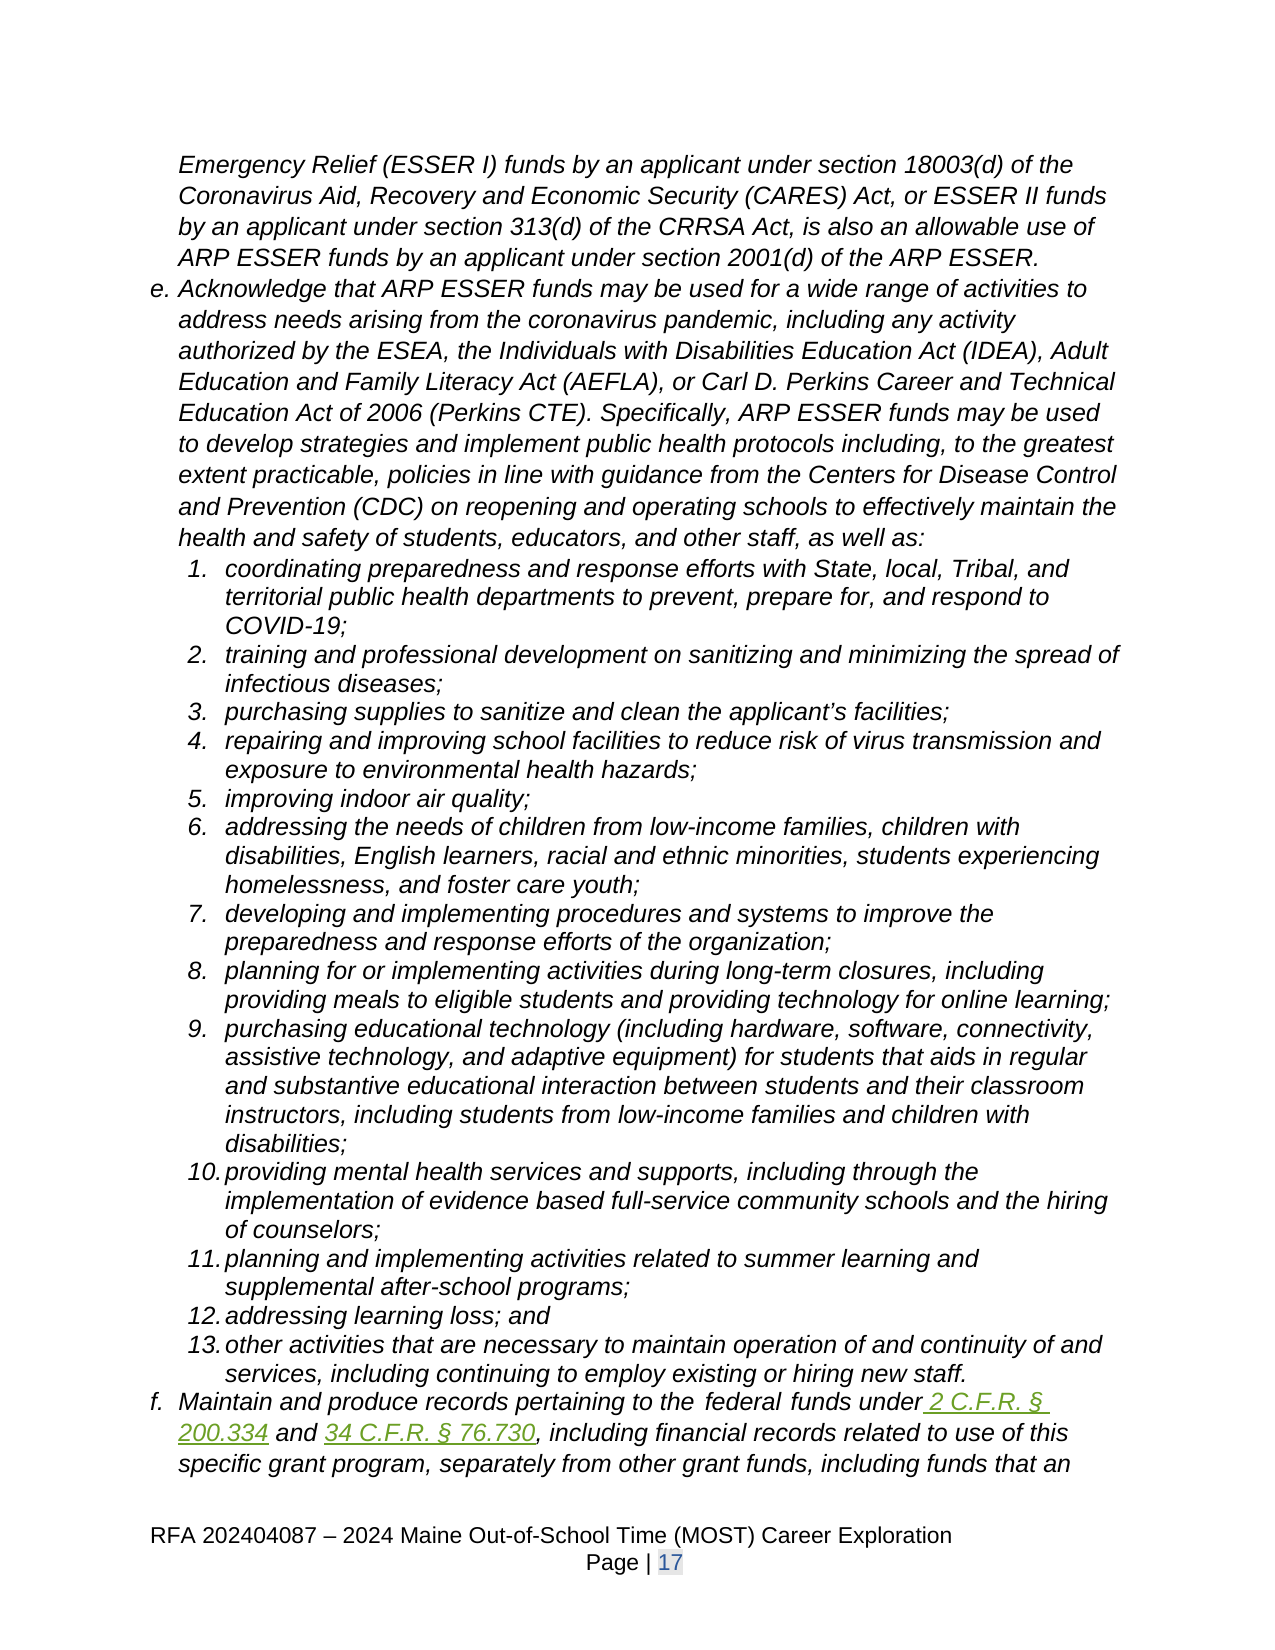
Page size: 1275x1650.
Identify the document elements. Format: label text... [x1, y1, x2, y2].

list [150, 150, 1125, 272]
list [150, 1387, 1125, 1478]
list repairing and improving school facilities to reduce risk of virus transmission and exposure to environmental health hazards; [187, 726, 1125, 783]
list planning for or implementing activities during long-term closures, including providing meals to eligible students and providing technology for online learning; [187, 956, 1125, 1013]
list purchasing educational technology (including hardware, software, connectivity, assistive technology, and adaptive equipment) for students that aids in regular and substantive educational interaction between students and their classroom instructors, including students from low-income families and children with disabilities; [187, 1013, 1125, 1157]
list other activities that are necessary to maintain operation of and continuity of and services, including continuing to employ existing or hiring new staff. [187, 1330, 1125, 1387]
list planning and implementing activities related to summer learning and supplemental after-school programs; [187, 1243, 1125, 1301]
list addressing the needs of children from low-income families, children with disabilities, English learners, racial and ethnic minorities, students experiencing homelessness, and foster care youth; [187, 812, 1125, 898]
list developing and implementing procedures and systems to improve the preparedness and response efforts of the organization; [187, 898, 1125, 956]
list purchasing supplies to sanitize and clean the applicant’s facilities; [187, 697, 1125, 726]
list Acknowledge that ARP ESSER funds may be used for a wide range of activities to address needs arising from the coronavirus pandemic, including any activity authorized by the ESEA, the Individuals with Disabilities Education Act (IDEA), Adult Education and Family Literacy Act (AEFLA), or Carl D. Perkins Career and Technical Education Act of 2006 (Perkins CTE). Specifically, ARP ESSER funds may be used to develop strategies and implement public health protocols including, to the greatest extent practicable, policies in line with guidance from the Centers for Disease Control and Prevention (CDC) on reopening and operating schools to effectively maintain the health and safety of students, educators, and other staff, as well as: [150, 274, 1125, 551]
list addressing learning loss; and [187, 1301, 1125, 1330]
list improving indoor air quality; [187, 783, 1125, 812]
list providing mental health services and supports, including through the implementation of evidence based full-service community schools and the hiring of counselors; [187, 1157, 1125, 1243]
list coordinating preparedness and response efforts with State, local, Tribal, and territorial public health departments to prevent, prepare for, and respond to COVID-19; [187, 553, 1125, 640]
list training and professional development on sanitizing and minimizing the spread of infectious diseases; [187, 640, 1125, 697]
